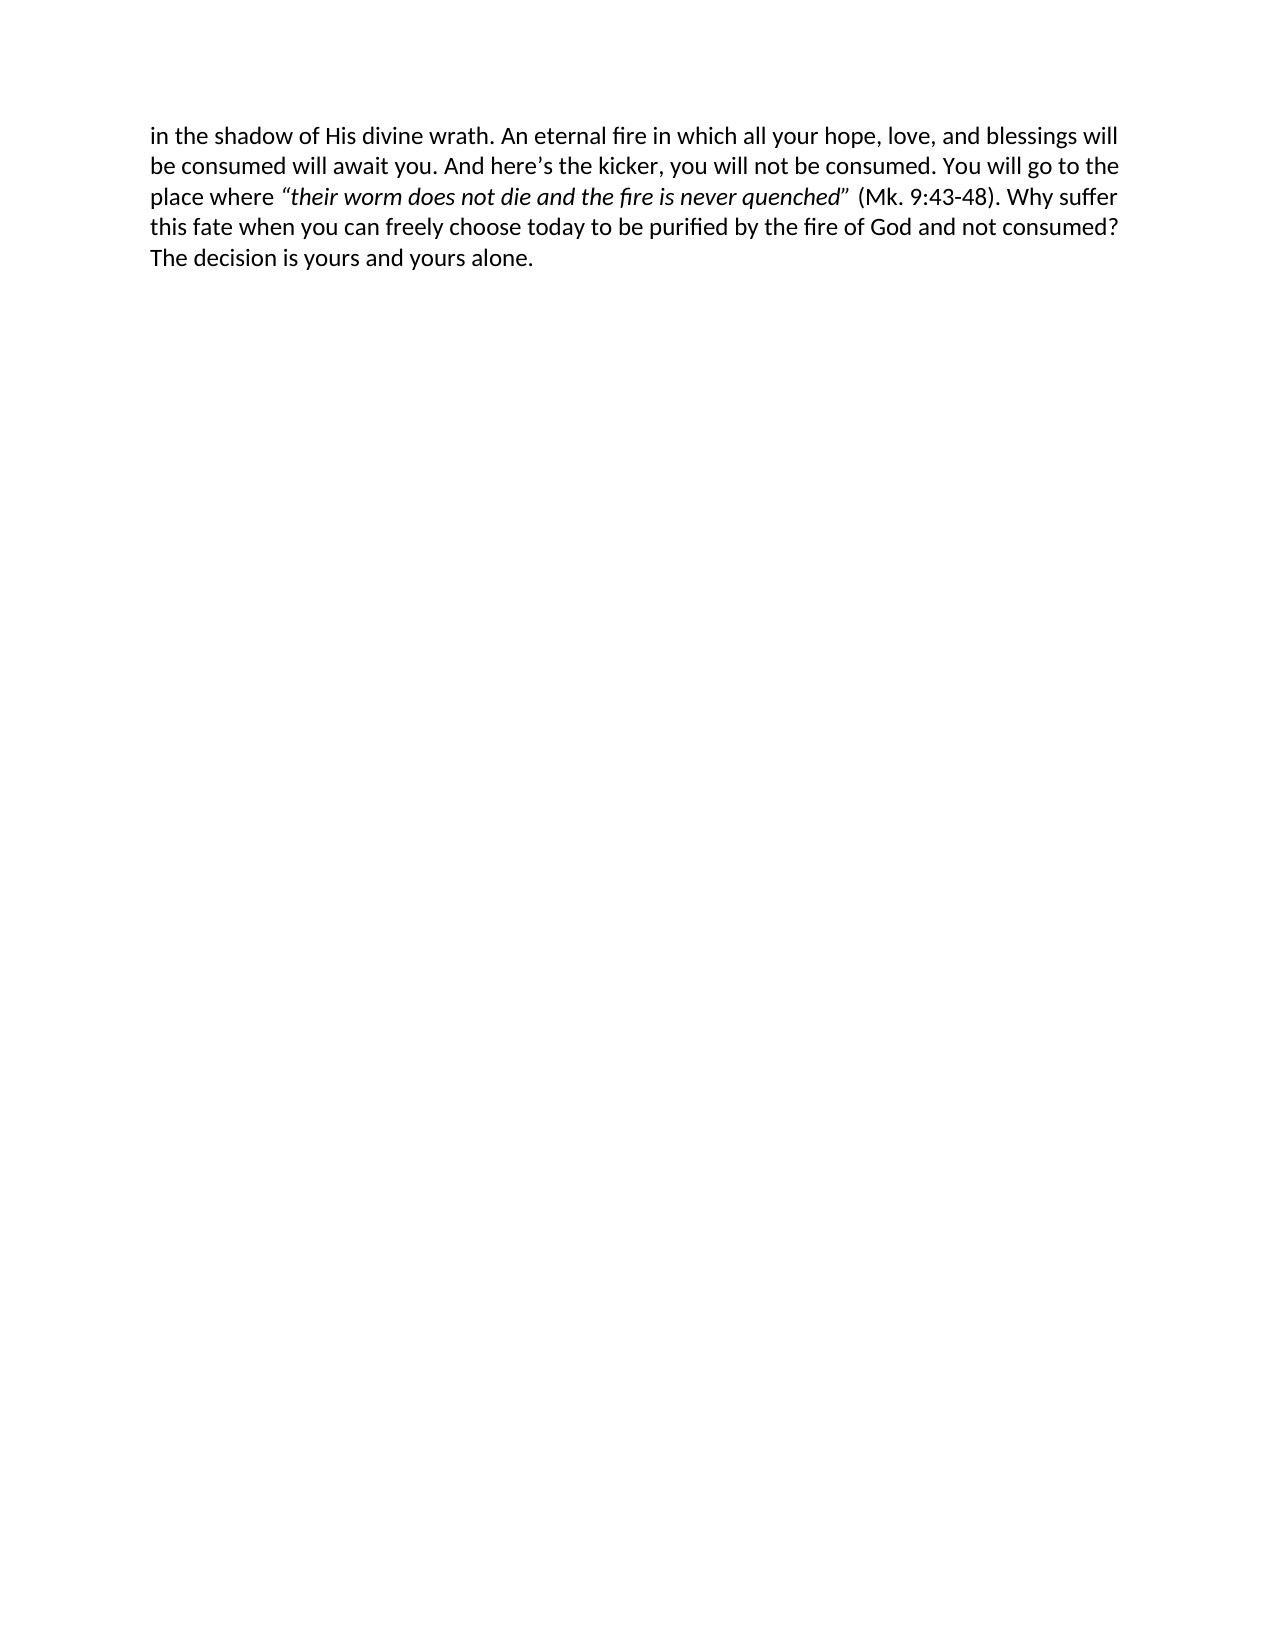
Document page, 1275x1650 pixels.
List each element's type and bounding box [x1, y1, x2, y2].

text [150, 120, 1125, 273]
